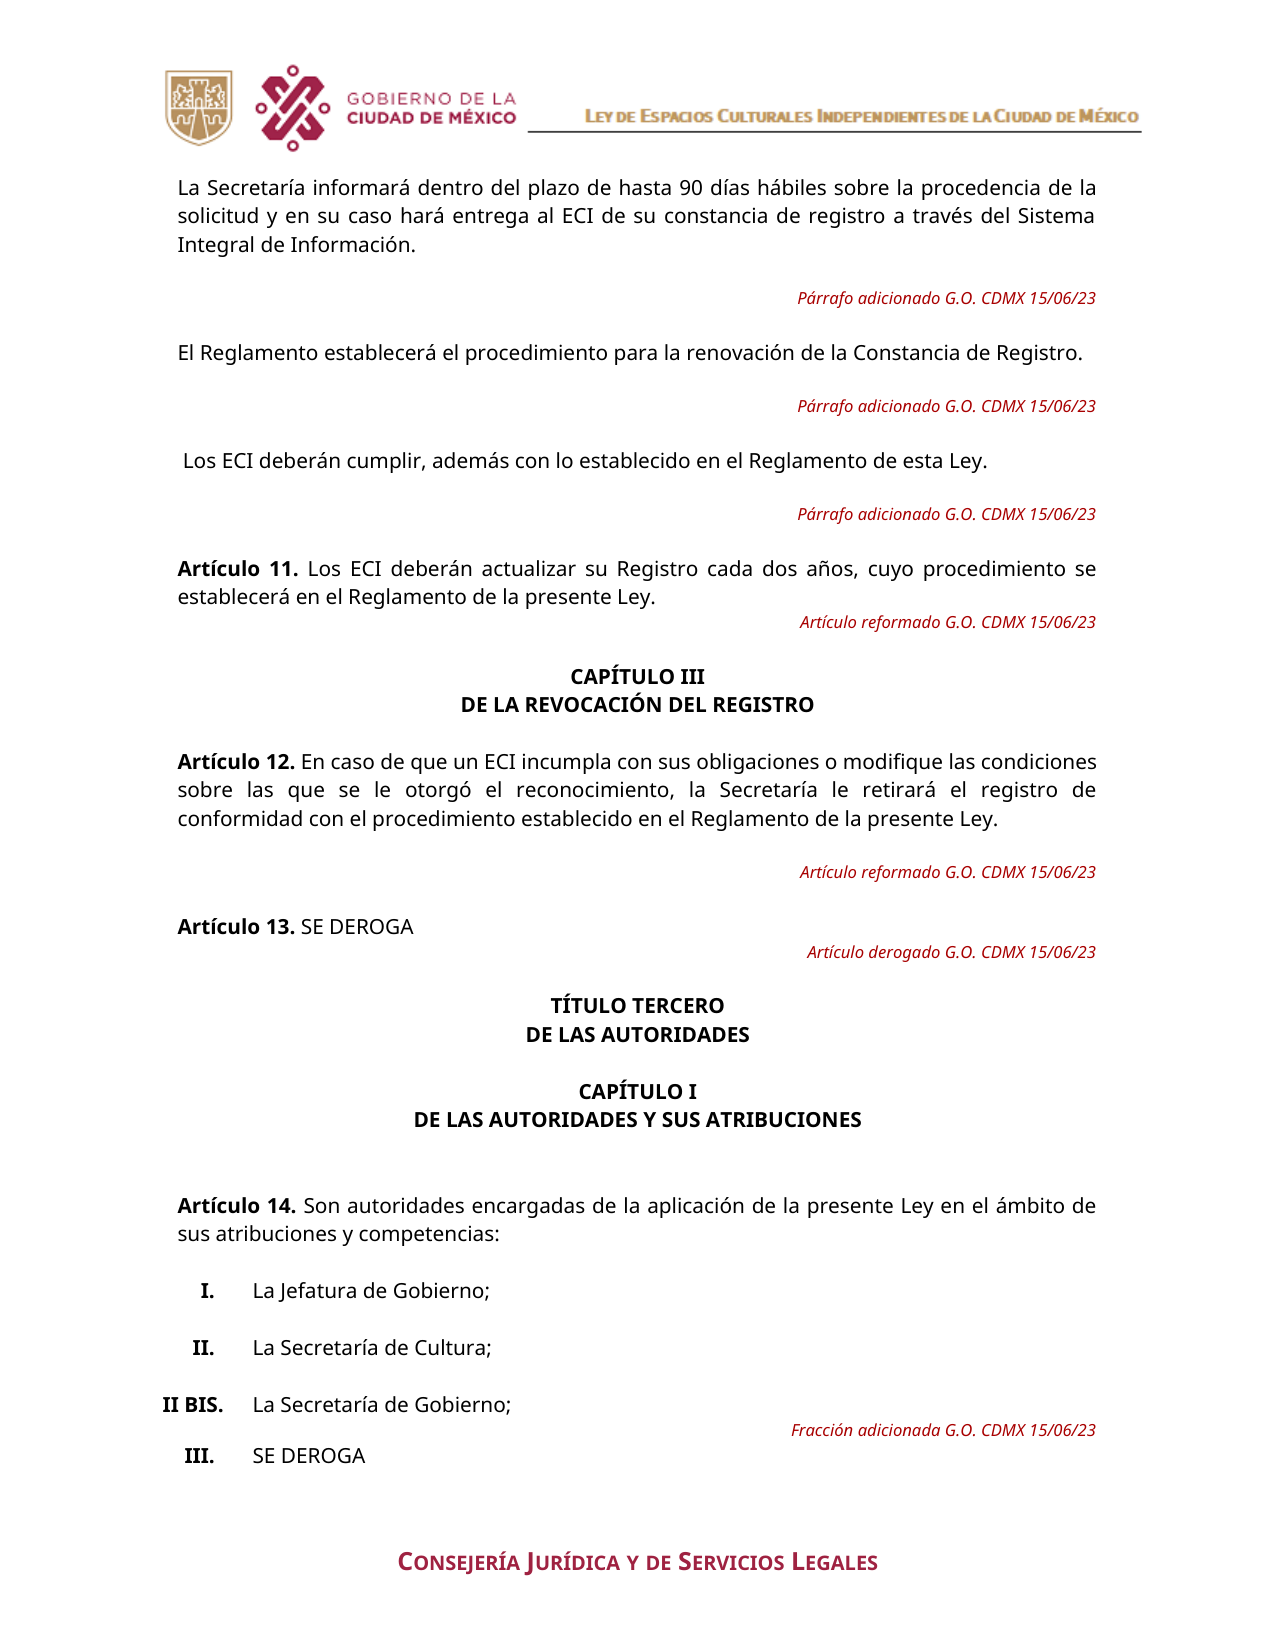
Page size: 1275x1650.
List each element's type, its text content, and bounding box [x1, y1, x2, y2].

list II BIS. La Secretaría de Gobierno; [162, 1390, 1098, 1418]
text El Reglamento establecerá el procedimiento para la renovación de la Constancia de Registro. [177, 338, 1098, 366]
text DE LAS AUTORIDADES Y SUS ATRIBUCIONES [177, 1105, 1098, 1134]
text Artículo 11. Los ECI deberán actualizar su Registro cada dos años, cuyo procedimiento se establecerá en el Reglamento de la presente Ley. [177, 554, 1098, 611]
list La Secretaría de Cultura; [215, 1333, 1098, 1361]
text TÍTULO TERCERO [177, 992, 1098, 1020]
text Artículo 14. Son autoridades encargadas de la aplicación de la presente Ley en el ámbito de sus atribuciones y competencias: [177, 1191, 1098, 1248]
list Artículo derogado G.O. CDMX 15/06/23 [252, 941, 1098, 963]
text Artículo reformado G.O. CDMX 15/06/23 [177, 611, 1098, 633]
list Fracción adicionada G.O. CDMX 15/06/23 [252, 1418, 1098, 1441]
list Artículo reformado G.O. CDMX 15/06/23 [252, 861, 1098, 884]
picture [158, 59, 1142, 155]
list La Jefatura de Gobierno; [215, 1276, 1098, 1304]
text CAPÍTULO III [177, 662, 1098, 690]
text La Secretaría informará dentro del plazo de hasta 90 días hábiles sobre la procedencia de la solicitud y en su caso hará entrega al ECI de su constancia de registro a través del Sistema Integral de Información. [177, 173, 1098, 258]
text DE LAS AUTORIDADES [177, 1020, 1098, 1048]
list Párrafo adicionado G.O. CDMX 15/06/23 [252, 503, 1098, 525]
text CAPÍTULO I [177, 1077, 1098, 1105]
text DE LA REVOCACIÓN DEL REGISTRO [177, 690, 1098, 719]
text Los ECI deberán cumplir, además con lo establecido en el Reglamento de esta Ley. [177, 446, 1098, 474]
list Párrafo adicionado G.O. CDMX 15/06/23 [252, 287, 1098, 309]
list SE DEROGA [215, 1441, 1098, 1469]
text Artículo 13. SE DEROGA [177, 912, 1098, 941]
list Párrafo adicionado G.O. CDMX 15/06/23 [252, 395, 1098, 417]
text Artículo 12. En caso de que un ECI incumpla con sus obligaciones o modifique las condiciones sobre las que se le otorgó el reconocimiento, la Secretaría le retirará el registro de conformidad con el procedimiento establecido en el Reglamento de la presente Ley. [177, 747, 1098, 832]
